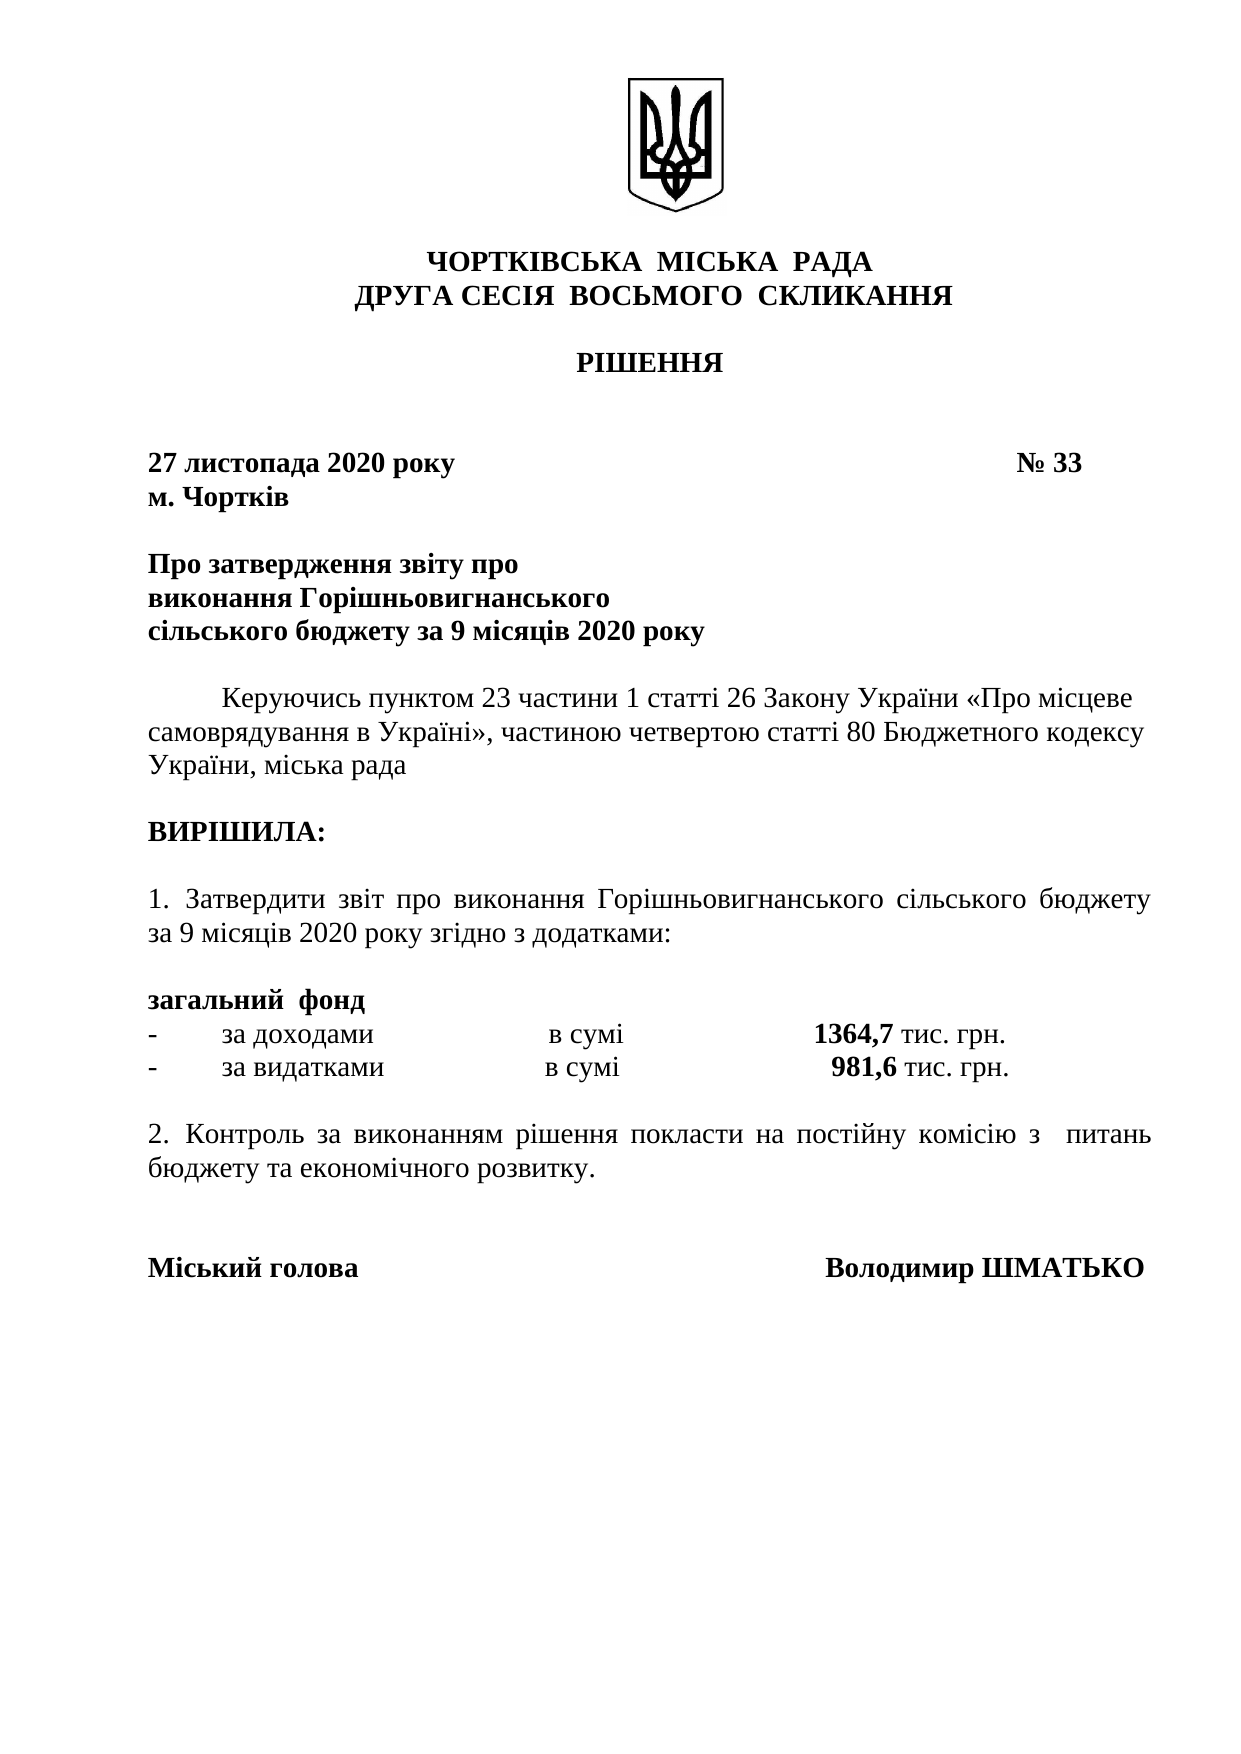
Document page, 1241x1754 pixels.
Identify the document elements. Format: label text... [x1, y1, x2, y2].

list Затвердити звіт про виконання Горішньовигнанського сільського бюджету за 9 місяців 2020 року згідно з додатками: [148, 882, 1152, 949]
list за доходами в сумі 1364,7 тис. грн. [148, 1016, 1152, 1049]
text ЧОРТКІВСЬКА МІСЬКА РАДА [148, 244, 1152, 278]
text виконання Горішньовигнанського [148, 580, 1152, 613]
text РІШЕННЯ [148, 345, 1152, 378]
text м. Чортків [148, 479, 1152, 513]
text ВИРІШИЛА: [148, 814, 1152, 848]
text загальний фонд [148, 982, 1152, 1016]
text ДРУГА СЕСІЯ ВОСЬМОГО СКЛИКАННЯ [148, 278, 1152, 311]
text 27 листопада 2020 року № 33 [148, 446, 1152, 479]
list за видатками в сумі 981,6 тис. грн. [148, 1049, 1152, 1083]
list Контроль за виконанням рішення покласти на постійну комісію з питань бюджету та економічного розвитку. [148, 1116, 1152, 1183]
text Керуючись пунктом 23 частини 1 статті 26 Закону України «Про місцеве самоврядування в Україні», частиною четвертою статті 80 Бюджетного кодексу України, міська рада [148, 680, 1152, 781]
text Про затвердження звіту про [148, 546, 1152, 580]
list Міський голова Володимир ШМАТЬКО [148, 1251, 1152, 1284]
picture [627, 77, 727, 216]
text сільського бюджету за 9 місяців 2020 року [148, 613, 1152, 647]
